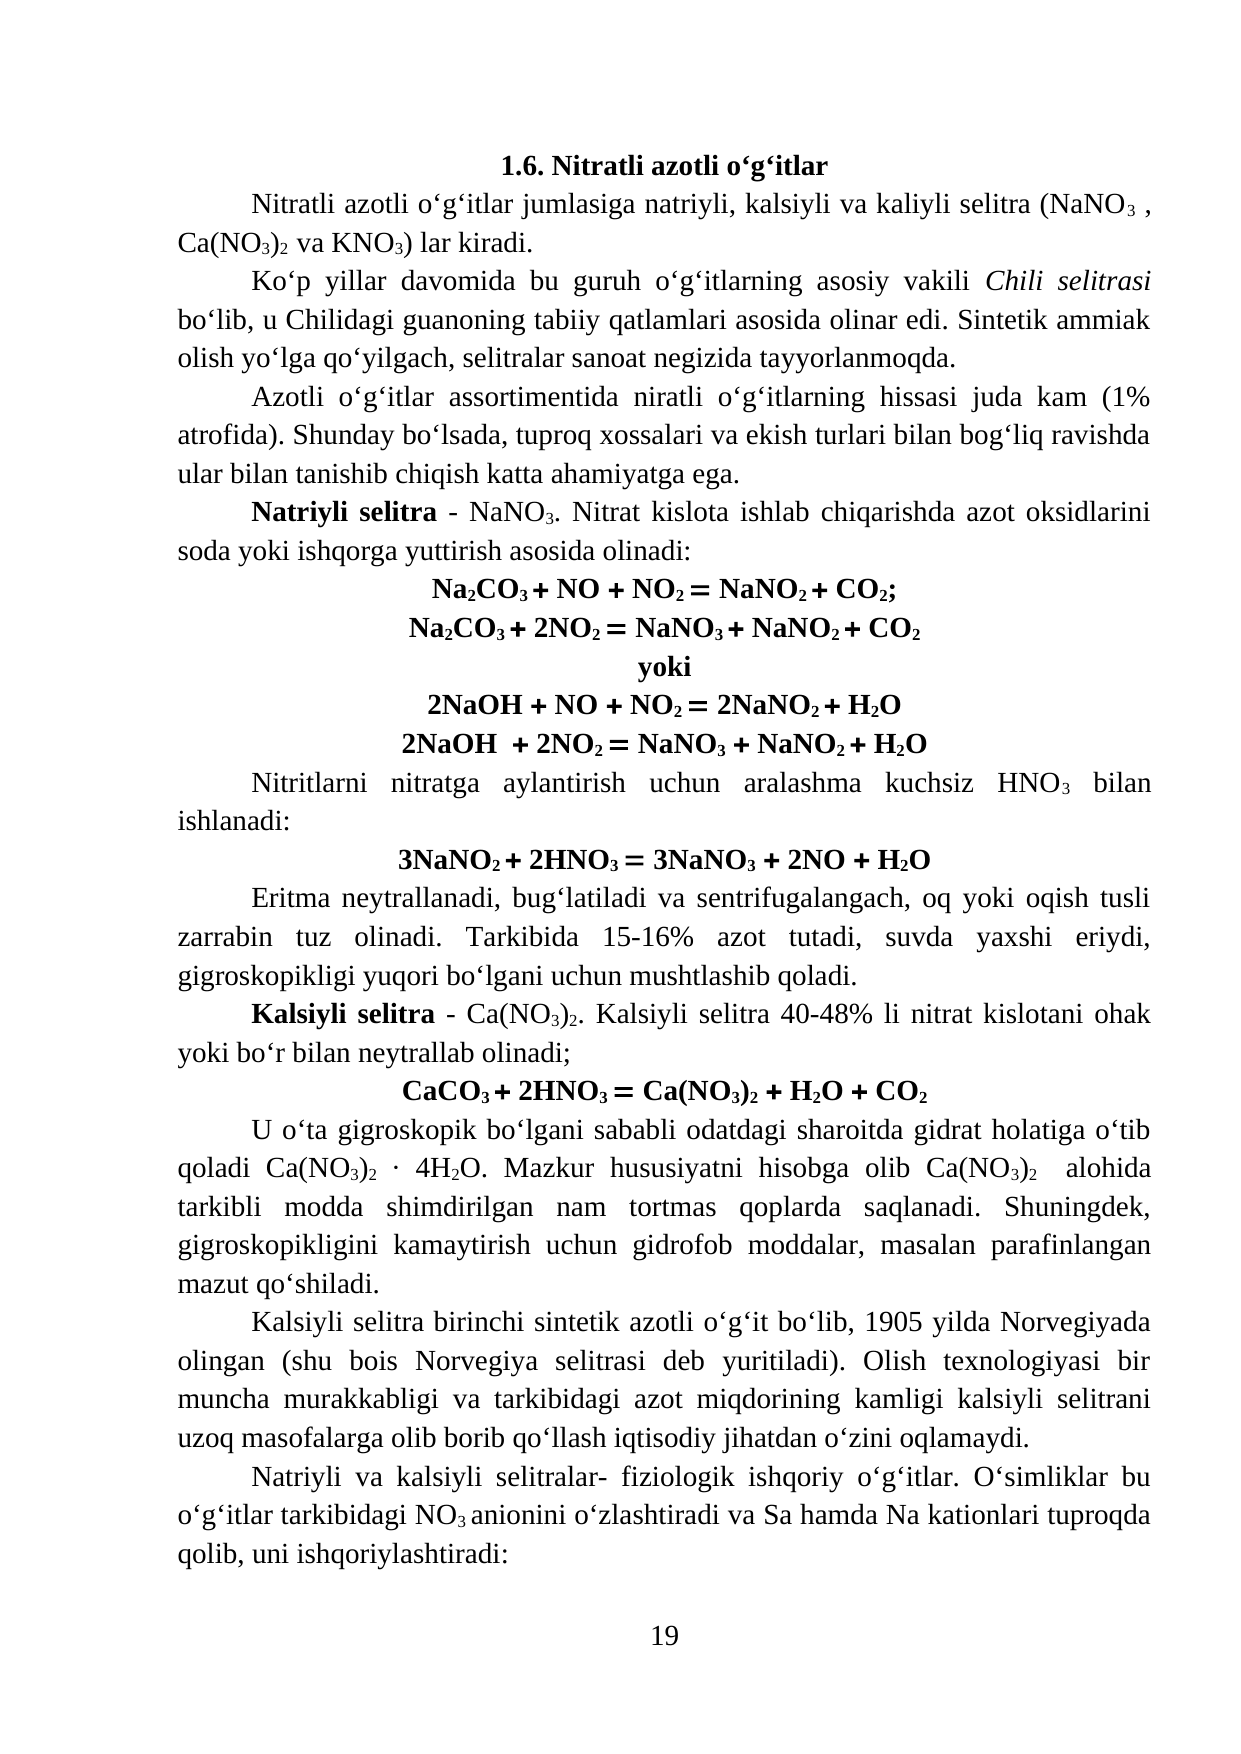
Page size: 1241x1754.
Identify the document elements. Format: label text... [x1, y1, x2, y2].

text Kalsiyli selitra birinchi sintetik azotli o‘g‘it bo‘lib, 1905 yilda Norvegiyada olingan (shu bois Norvegiya selitrasi deb yuritiladi). Olish texnologiyasi bir muncha murakkabligi va tarkibidagi azot miqdorining kamligi kalsiyli selitrani uzoq masofalarga olib borib qo‘llash iqtisodiy jihatdan o‘zini oqlamaydi. [177, 1304, 1152, 1454]
text Natriyli va kalsiyli selitralar- fiziologik ishqoriy o‘g‘itlar. O‘simliklar bu o‘g‘itlar tarkibidagi NO3 anionini o‘zlashtiradi va Sa hamda Na kationlari tuproqda qolib, uni ishqoriylashtiradi: [177, 1459, 1152, 1569]
text 3NaNO2 2HNO3 3NaNO3 2NO H2O [177, 842, 1152, 876]
text CaCO3 2HNO3 Ca(NO3)2 H2O CO2 [177, 1073, 1152, 1107]
text 2NaOH NO NO2 2NaNO2 H2O [177, 687, 1152, 721]
text Nitratli azotli o‘g‘itlar jumlasiga natriyli, kalsiyli va kaliyli selitra (NaNO3 , Ca(NO3)2 va KNO3) lar kiradi. [177, 186, 1152, 258]
text Azotli o‘g‘itlar assortimentida niratli o‘g‘itlarning hissasi juda kam (1% atrofida). Shunday bo‘lsada, tuproq xossalari va ekish turlari bilan bog‘liq ravishda ular bilan tanishib chiqish katta ahamiyatga ega. [177, 379, 1152, 489]
text Na2CO3 NO NO2 NaNO2 CO2; [177, 572, 1152, 605]
text Nitritlarni nitratga aylantirish uchun aralashma kuchsiz HNO3 bilan ishlanadi: [177, 765, 1152, 837]
text yoki [177, 649, 1152, 682]
text U o‘ta gigroskopik bo‘lgani sababli odatdagi sharoitda gidrat holatiga o‘tib qoladi Ca(NO3)2 ∙ 4H2O. Mazkur hususiyatni hisobga olib Ca(NO3)2 alohida tarkibli modda shimdirilgan nam tortmas qoplarda saqlanadi. Shuningdek, gigroskopikligini kamaytirish uchun gidrofob moddalar, masalan parafinlangan mazut qo‘shiladi. [177, 1112, 1152, 1299]
text Ko‘p yillar davomida bu guruh o‘g‘itlarning asosiy vakili Chili selitrasi bo‘lib, u Chilidagi guanoning tabiiy qatlamlari asosida olinar edi. Sintetik ammiak olish yo‘lga qo‘yilgach, selitralar sanoat negizida tayyorlanmoqda. [177, 263, 1152, 374]
text Eritma neytrallanadi, bug‘latiladi va sentrifugalangach, oq yoki oqish tusli zarrabin tuz olinadi. Tarkibida 15-16% azot tutadi, suvda yaxshi eriydi, gigroskopikligi yuqori bo‘lgani uchun mushtlashib qoladi. [177, 881, 1152, 991]
text Natriyli selitra - NaNO3. Nitrat kislota ishlab chiqarishda azot oksidlarini soda yoki ishqorga yuttirish asosida olinadi: [177, 494, 1152, 567]
text Na2CO3 2NO2 NaNO3 NaNO2 CO2 [177, 610, 1152, 644]
text 1.6. Nitratli azotli o‘g‘itlar [177, 148, 1152, 181]
text Kalsiyli selitra - Ca(NO3)2. Kalsiyli selitra 40-48% li nitrat kislotani ohak yoki bo‘r bilan neytrallab olinadi; [177, 996, 1152, 1068]
text 2NaOH 2NO2 NaNO3 NaNO2 H2O [177, 726, 1152, 760]
